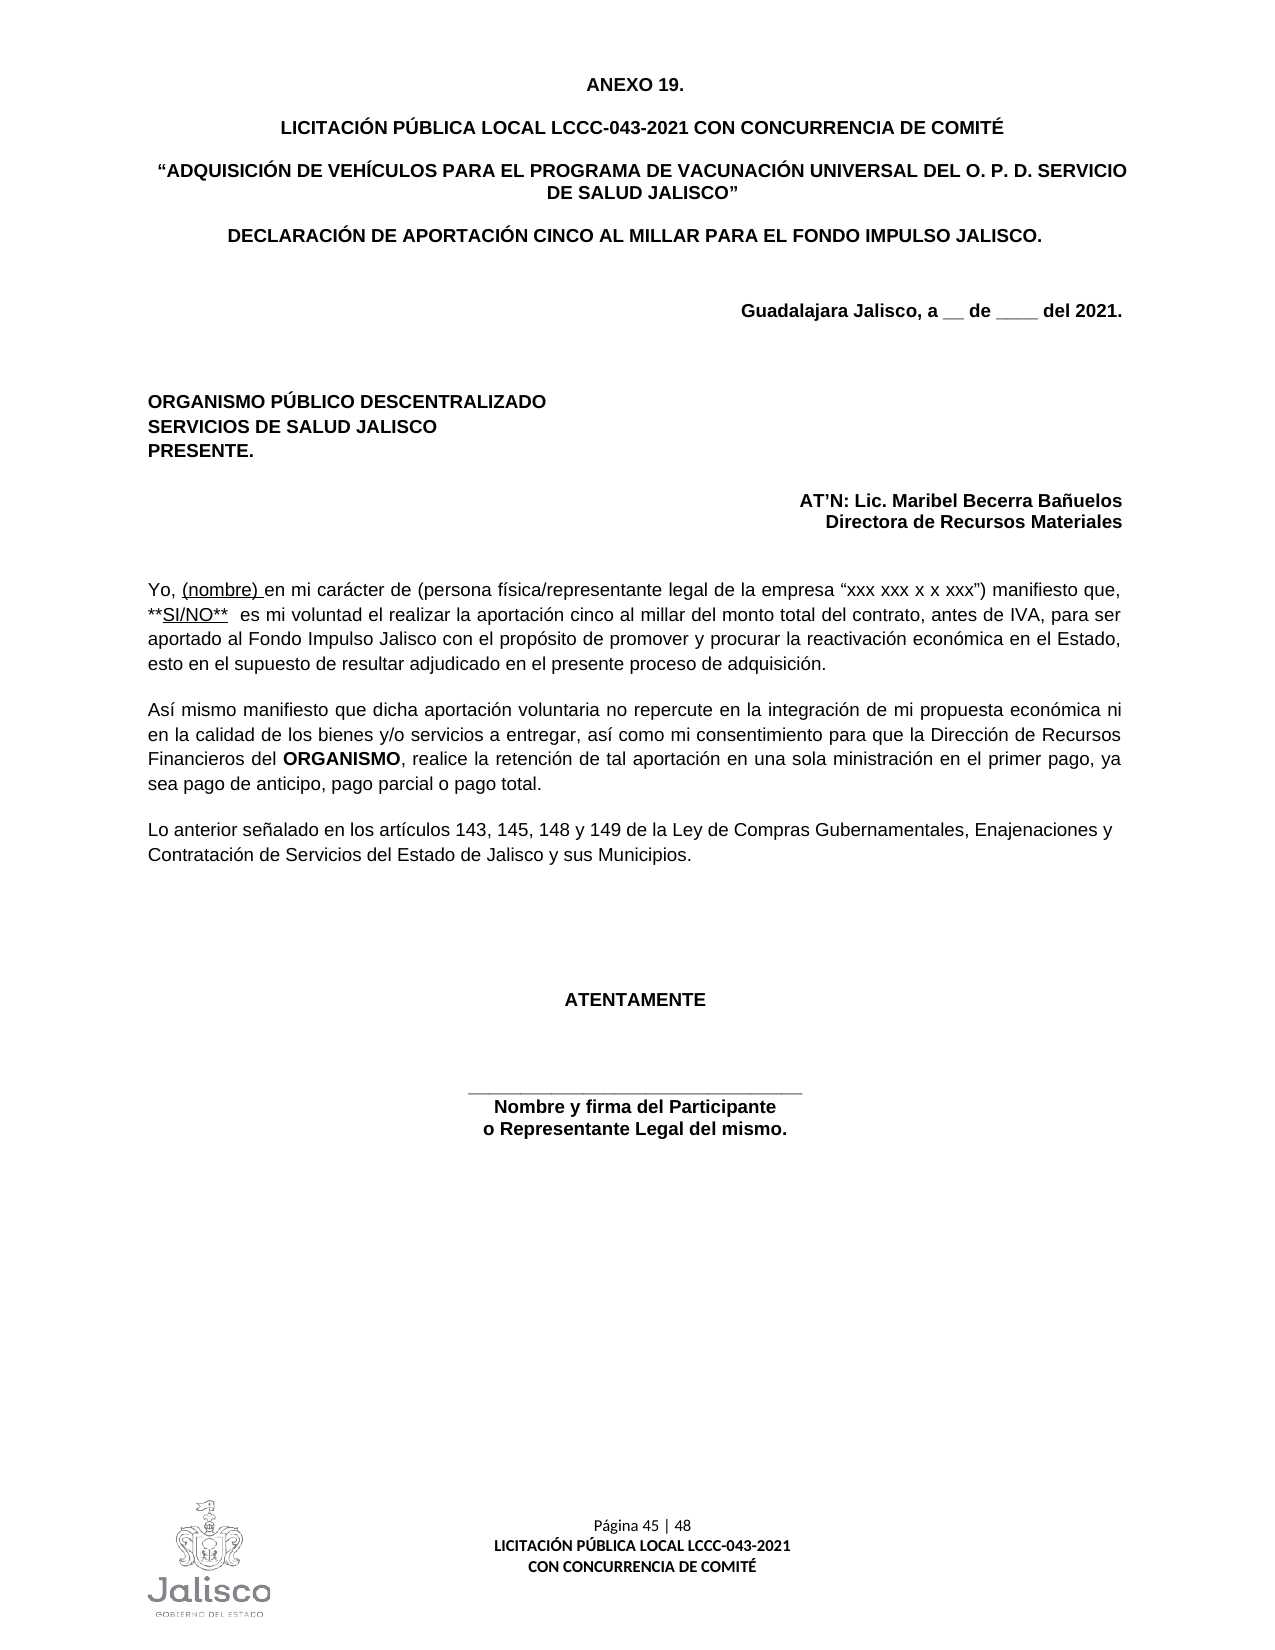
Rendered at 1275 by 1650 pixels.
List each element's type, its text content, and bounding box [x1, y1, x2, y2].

text “ADQUISICIÓN DE VEHÍCULOS PARA EL PROGRAMA DE VACUNACIÓN UNIVERSAL DEL O. P. D. SERVICIO DE SALUD JALISCO” [148, 160, 1137, 203]
text o Representante Legal del mismo. [148, 1118, 1122, 1139]
text ________________________________ [148, 1075, 1122, 1096]
text Lo anterior señalado en los artículos 143, 145, 148 y 149 de la Ley de Compras Gubernamentales, Enajenaciones y Contratación de Servicios del Estado de Jalisco y sus Municipios. [148, 818, 1137, 865]
text ORGANISMO PÚBLICO DESCENTRALIZADO [148, 391, 1137, 412]
text ATENTAMENTE [148, 988, 1122, 1010]
text LICITACIÓN PÚBLICA LOCAL LCCC-043-2021 CON CONCURRENCIA DE COMITÉ [148, 117, 1137, 138]
text Así mismo manifiesto que dicha aportación voluntaria no repercute en la integración de mi propuesta económica ni en la calidad de los bienes y/o servicios a entregar, así como mi consentimiento para que la Dirección de Recursos Financieros del ORGANISMO, realice la retención de tal aportación en una sola ministración en el primer pago, ya sea pago de anticipo, pago parcial o pago total. [148, 698, 1122, 794]
text Yo, (nombre) en mi carácter de (persona física/representante legal de la empresa “xxx xxx x x xxx”) manifiesto que, **SI/NO** es mi voluntad el realizar la aportación cinco al millar del monto total del contrato, antes de IVA, para ser aportado al Fondo Impulso Jalisco con el propósito de promover y procurar la reactivación económica en el Estado, esto en el supuesto de resultar adjudicado en el presente proceso de adquisición. [148, 578, 1122, 674]
text Guadalajara Jalisco, a __ de ____ del 2021. [148, 299, 1122, 321]
text DECLARACIÓN DE APORTACIÓN CINCO AL MILLAR PARA EL FONDO IMPULSO JALISCO. [148, 225, 1122, 246]
text SERVICIOS DE SALUD JALISCO [148, 415, 1137, 437]
text PRESENTE. [148, 440, 1137, 462]
text ANEXO 19. [148, 74, 1122, 95]
text Nombre y firma del Participante [148, 1096, 1122, 1118]
picture [147, 1500, 271, 1617]
text AT’N: Lic. Maribel Becerra Bañuelos [148, 490, 1122, 511]
text Directora de Recursos Materiales [148, 511, 1122, 533]
